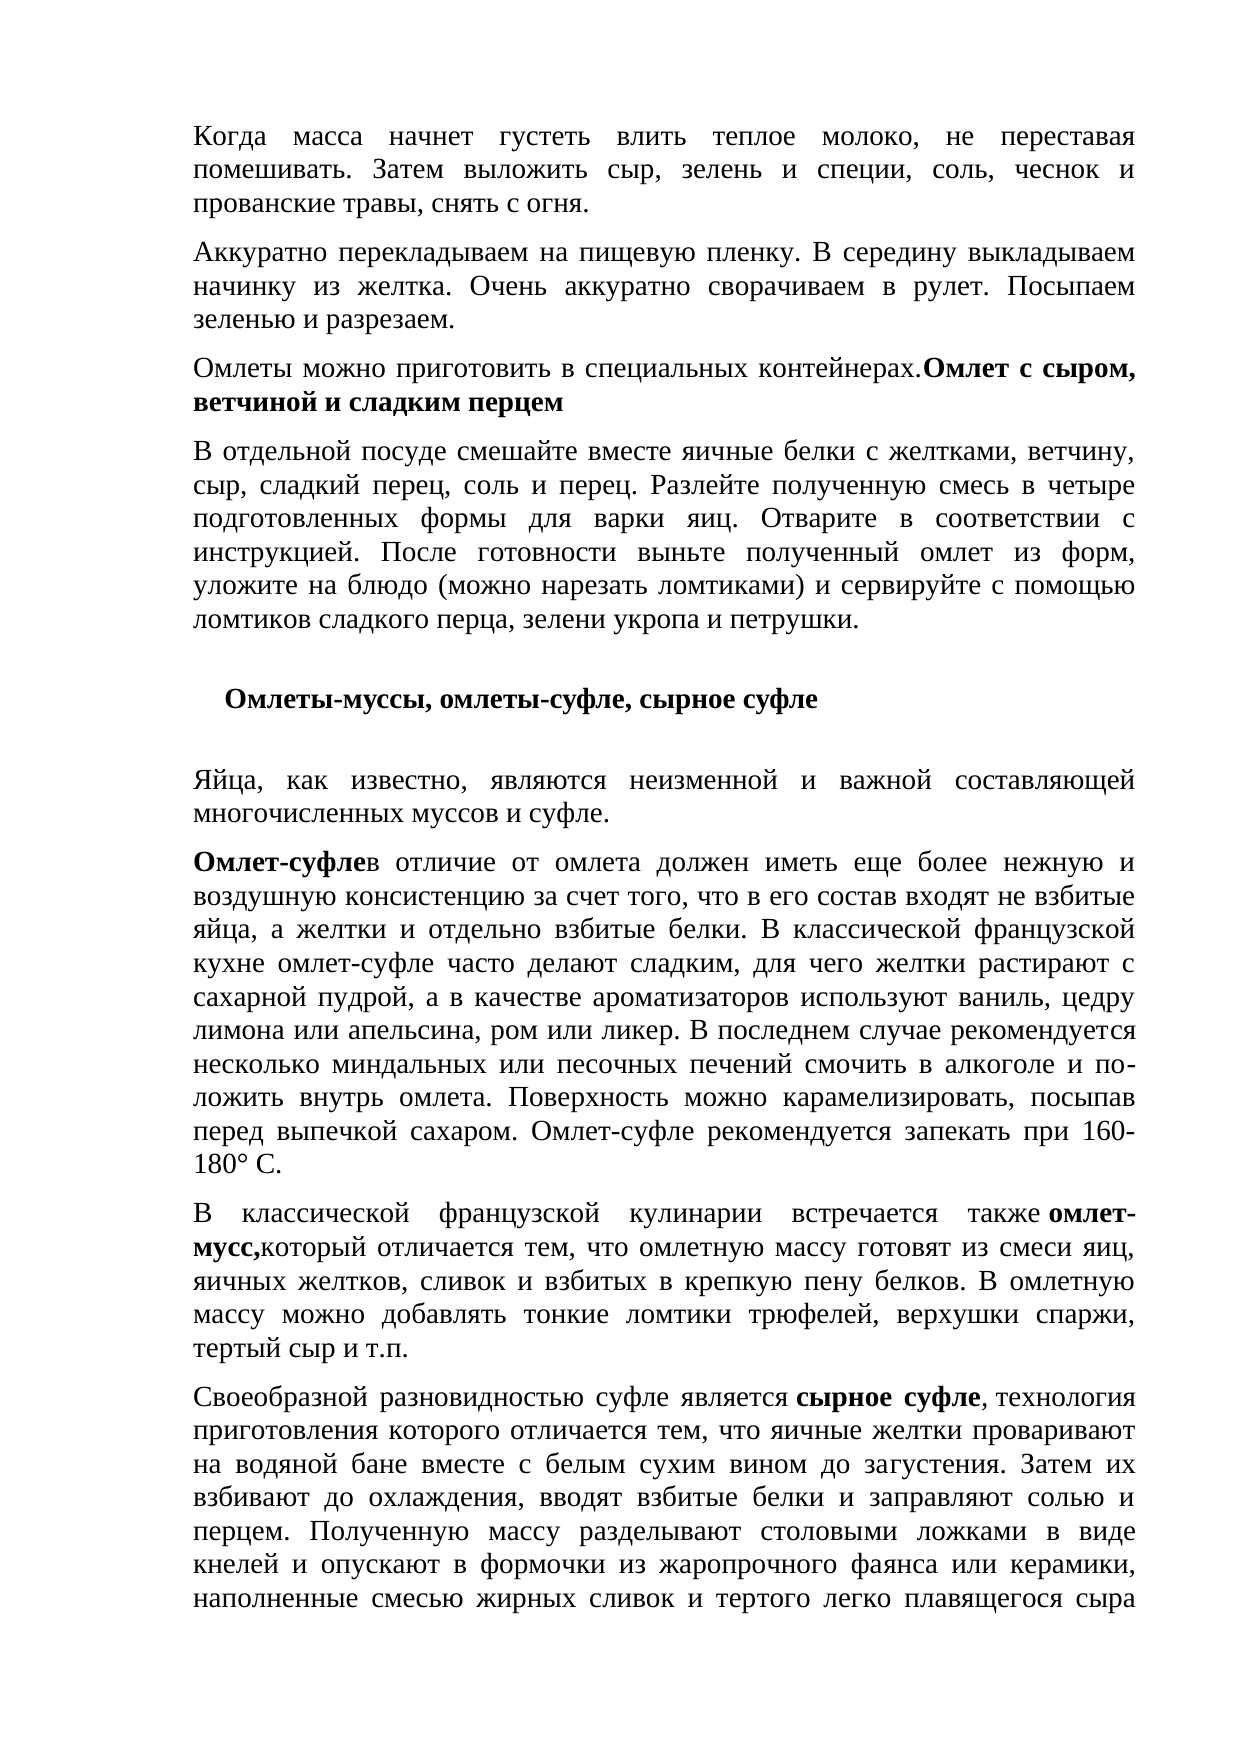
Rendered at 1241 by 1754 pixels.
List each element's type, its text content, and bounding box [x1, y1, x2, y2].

text Яйца, как известно, являются неизменной и важной составляющей многочисленных муссов и суфле. [193, 762, 1136, 829]
text Омлеты можно приготовить в специальных контейнерах.Омлет с сыром, ветчиной и сладким перцем [193, 351, 1136, 418]
text В отдельной посуде смешайте вместе яичные белки с желтками, ветчину, сыр, сладкий перец, соль и перец. Разлейте полученную смесь в четыре подготовленных формы для варки яиц. Отварите в соответствии с инструкцией. После готовности выньте полученный омлет из форм, уложите на блюдо (можно нарезать ломтиками) и сервируйте с помощью ломтиков сладкого перца, зелени укропа и петрушки. [193, 433, 1136, 634]
text Аккуратно перекладываем на пищевую пленку. В середину выкладываем начинку из желтка. Очень аккуратно сворачиваем в рулет. Посыпаем зеленью и разрезаем. [193, 234, 1136, 335]
subtitle Омлеты-муссы, омлеты-суфле, сырное суфле [224, 681, 1105, 715]
text В классической французской кулинарии встречается также омлет-мусс,который отличается тем, что омлетную массу готовят из смеси яиц, яичных желтков, сливок и взбитых в крепкую пену белков. В омлетную массу можно добавлять тонкие ломтики трюфелей, верхушки спаржи, тертый сыр и т.п. [193, 1196, 1136, 1363]
text Омлет-суфлев отличие от омлета должен иметь еще более нежную и воздушную консистенцию за счет того, что в его состав входят не взбитые яйца, а желтки и отдельно взбитые белки. В классической французской кухне омлет-суфле часто делают сладким, для чего желтки растирают с сахарной пудрой, а в качестве ароматизаторов используют ваниль, цедру лимона или апельсина, ром или ликер. В последнем случае рекомендуется несколько миндальных или песочных печений смочить в алкоголе и положить внутрь омлета. Поверхность можно карамелизировать, посыпав перед выпечкой сахаром. Омлет-суфле рекомендуется запекать при 160-180° С. [193, 844, 1136, 1180]
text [193, 118, 1136, 219]
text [193, 1379, 1136, 1614]
